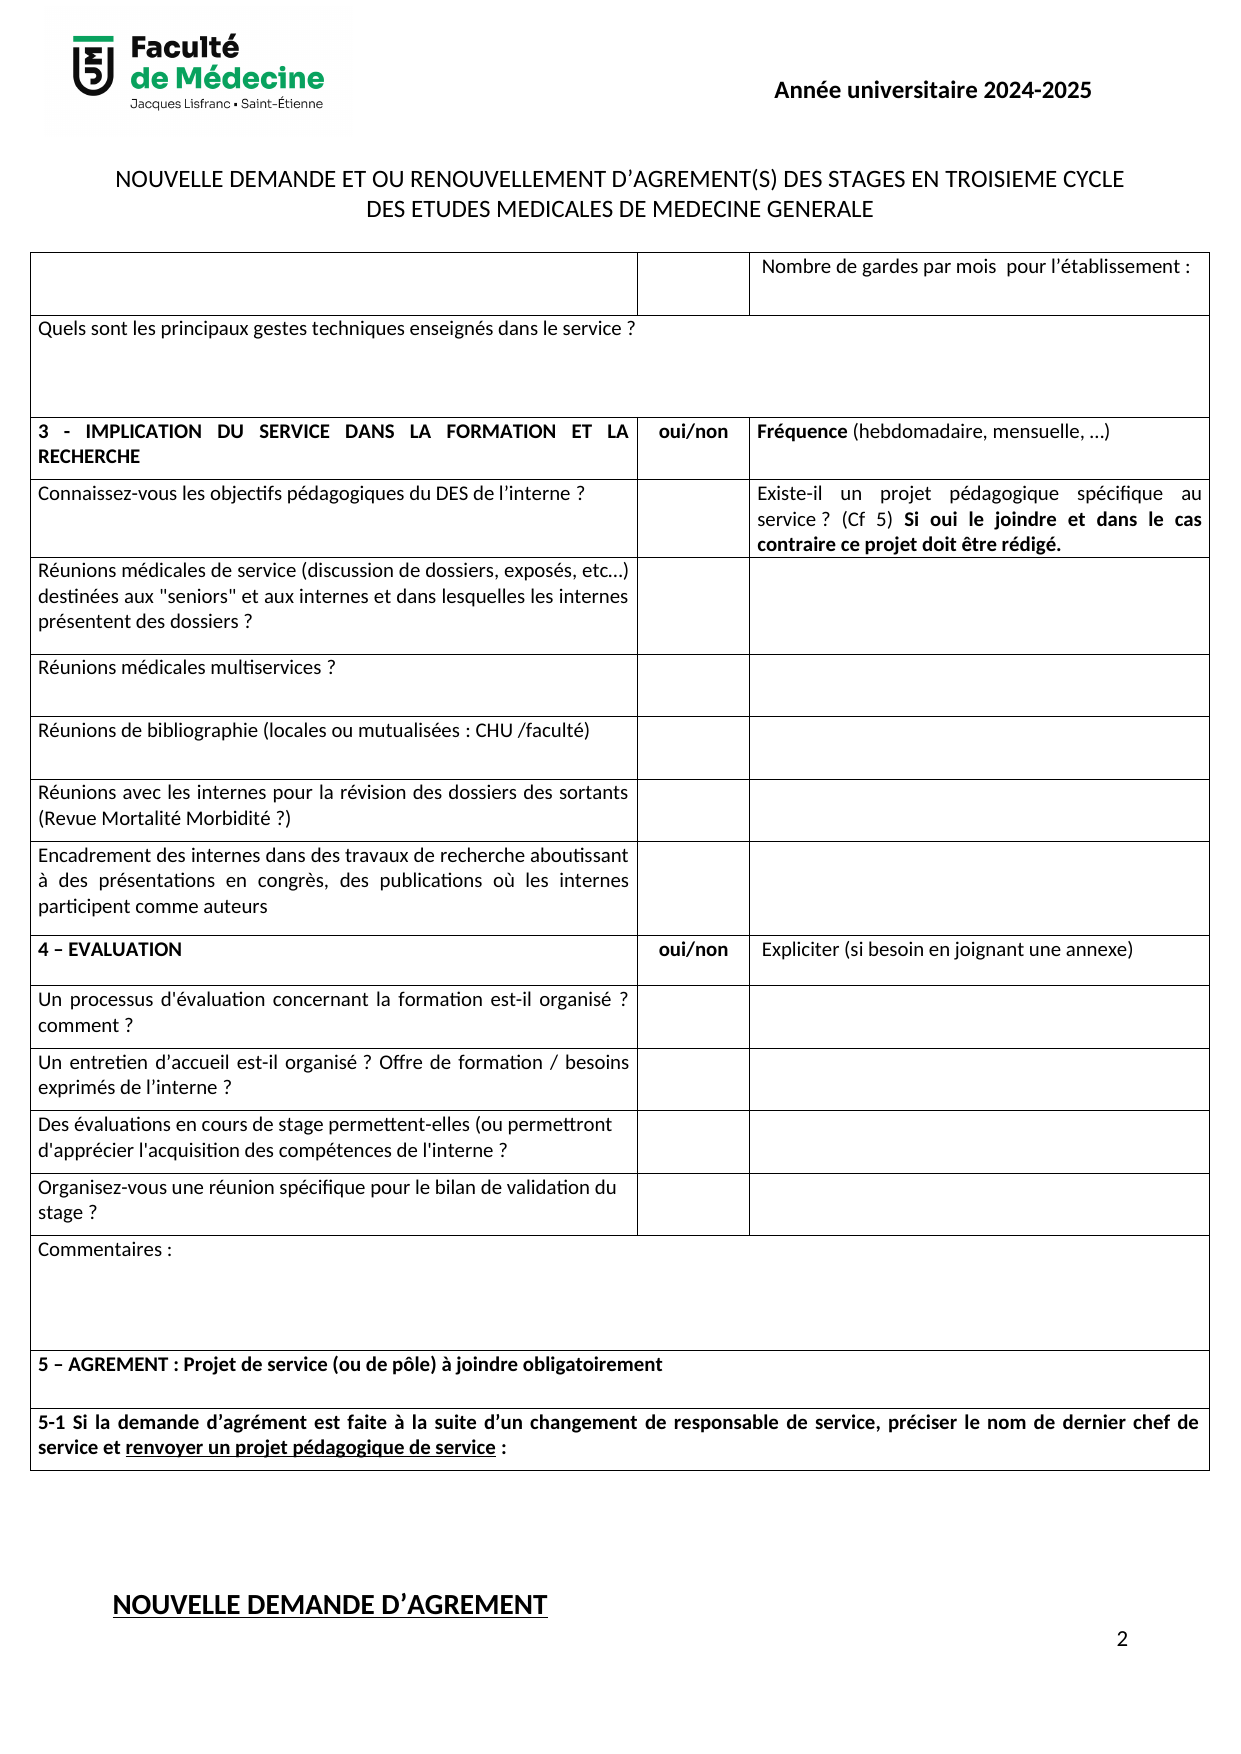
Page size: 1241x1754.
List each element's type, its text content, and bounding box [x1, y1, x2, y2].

table_cell [638, 253, 749, 314]
table_cell [638, 780, 749, 841]
table_cell [750, 655, 1209, 716]
table_cell Connaissez-vous les objectifs pédagogiques du DES de l’interne ? [31, 480, 637, 557]
table_cell [638, 1174, 749, 1235]
table_cell 5-1 Si la demande d’agrément est faite à la suite d’un changement de responsable de service, préciser le nom de dernier chef de service et renvoyer un projet pédagogique de service : [31, 1409, 1209, 1470]
table_cell Des évaluations en cours de stage permettent-elles (ou permettront d'apprécier l'acquisition des compétences de l'interne ? [31, 1111, 637, 1173]
table_cell Réunions médicales multiservices ? [31, 655, 637, 716]
table_cell [750, 780, 1209, 841]
table_cell [638, 1111, 749, 1173]
table_cell Organisez-vous une réunion spécifique pour le bilan de validation du stage ? [31, 1174, 637, 1235]
table_cell [638, 655, 749, 716]
table_cell [750, 986, 1209, 1048]
table_cell [638, 558, 749, 653]
table_cell [638, 480, 749, 557]
table_cell Encadrement des internes dans des travaux de recherche aboutissant à des présentations en congrès, des publications où les internes participent comme auteurs [31, 842, 637, 935]
table_cell Existe-il un projet pédagogique spécifique au service ? (Cf ) Si oui le joindre et dans le cas contraire ce projet doit être rédigé. [750, 480, 1209, 557]
table_cell [750, 1049, 1209, 1110]
table_cell [638, 717, 749, 778]
text NOUVELLE DEMANDE D’AGREMENT [112, 1586, 1128, 1622]
table_cell [750, 842, 1209, 935]
table_cell - IMPLICATION DU SERVICE DANS RECHERCHE [31, 418, 637, 479]
table_cell Réunions avec les internes pour la révision des dossiers des sortants (Revue Mortalité Morbidité ?) [31, 780, 637, 841]
table_cell [750, 1174, 1209, 1235]
table_cell – EVALUATION [31, 936, 637, 985]
table_cell Expliciter (si besoin en joignant une annexe) [750, 936, 1209, 985]
table_cell – AGREMENT : Projet de service (ou de pôle) à joindre obligatoirement [31, 1351, 1209, 1408]
table_cell [750, 1111, 1209, 1173]
picture [43, 6, 353, 137]
table_cell [638, 1049, 749, 1110]
table_cell Un processus d'évaluation concernant la formation est-il organisé ? comment ? [31, 986, 637, 1048]
table_cell oui/non [638, 418, 749, 479]
table_cell [750, 558, 1209, 653]
table_cell Fréquence (hebdomadaire, mensuelle, …) [750, 418, 1209, 479]
table_cell Un entretien d’accueil est-il organisé ? Offre de formation / besoins exprimés de l’interne ? [31, 1049, 637, 1110]
table_cell Réunions de bibliographie (locales ou mutualisées : CHU /faculté) [31, 717, 637, 778]
table_cell [638, 842, 749, 935]
table_cell Quels sont les principaux gestes techniques enseignés dans le service ? [31, 316, 1209, 417]
table_cell [750, 717, 1209, 778]
table_cell [31, 253, 637, 314]
table_cell Réunions médicales de service (discussion de dossiers, exposés, etc…) destinées aux "seniors" et aux internes et dans lesquelles les internes présentent des dossiers ? [31, 558, 637, 653]
table_cell [638, 986, 749, 1048]
table_cell Commentaires : [31, 1236, 1209, 1350]
table_cell oui/non [638, 936, 749, 985]
table_cell Nombre de gardes par mois pour l’établissement : [750, 253, 1209, 314]
